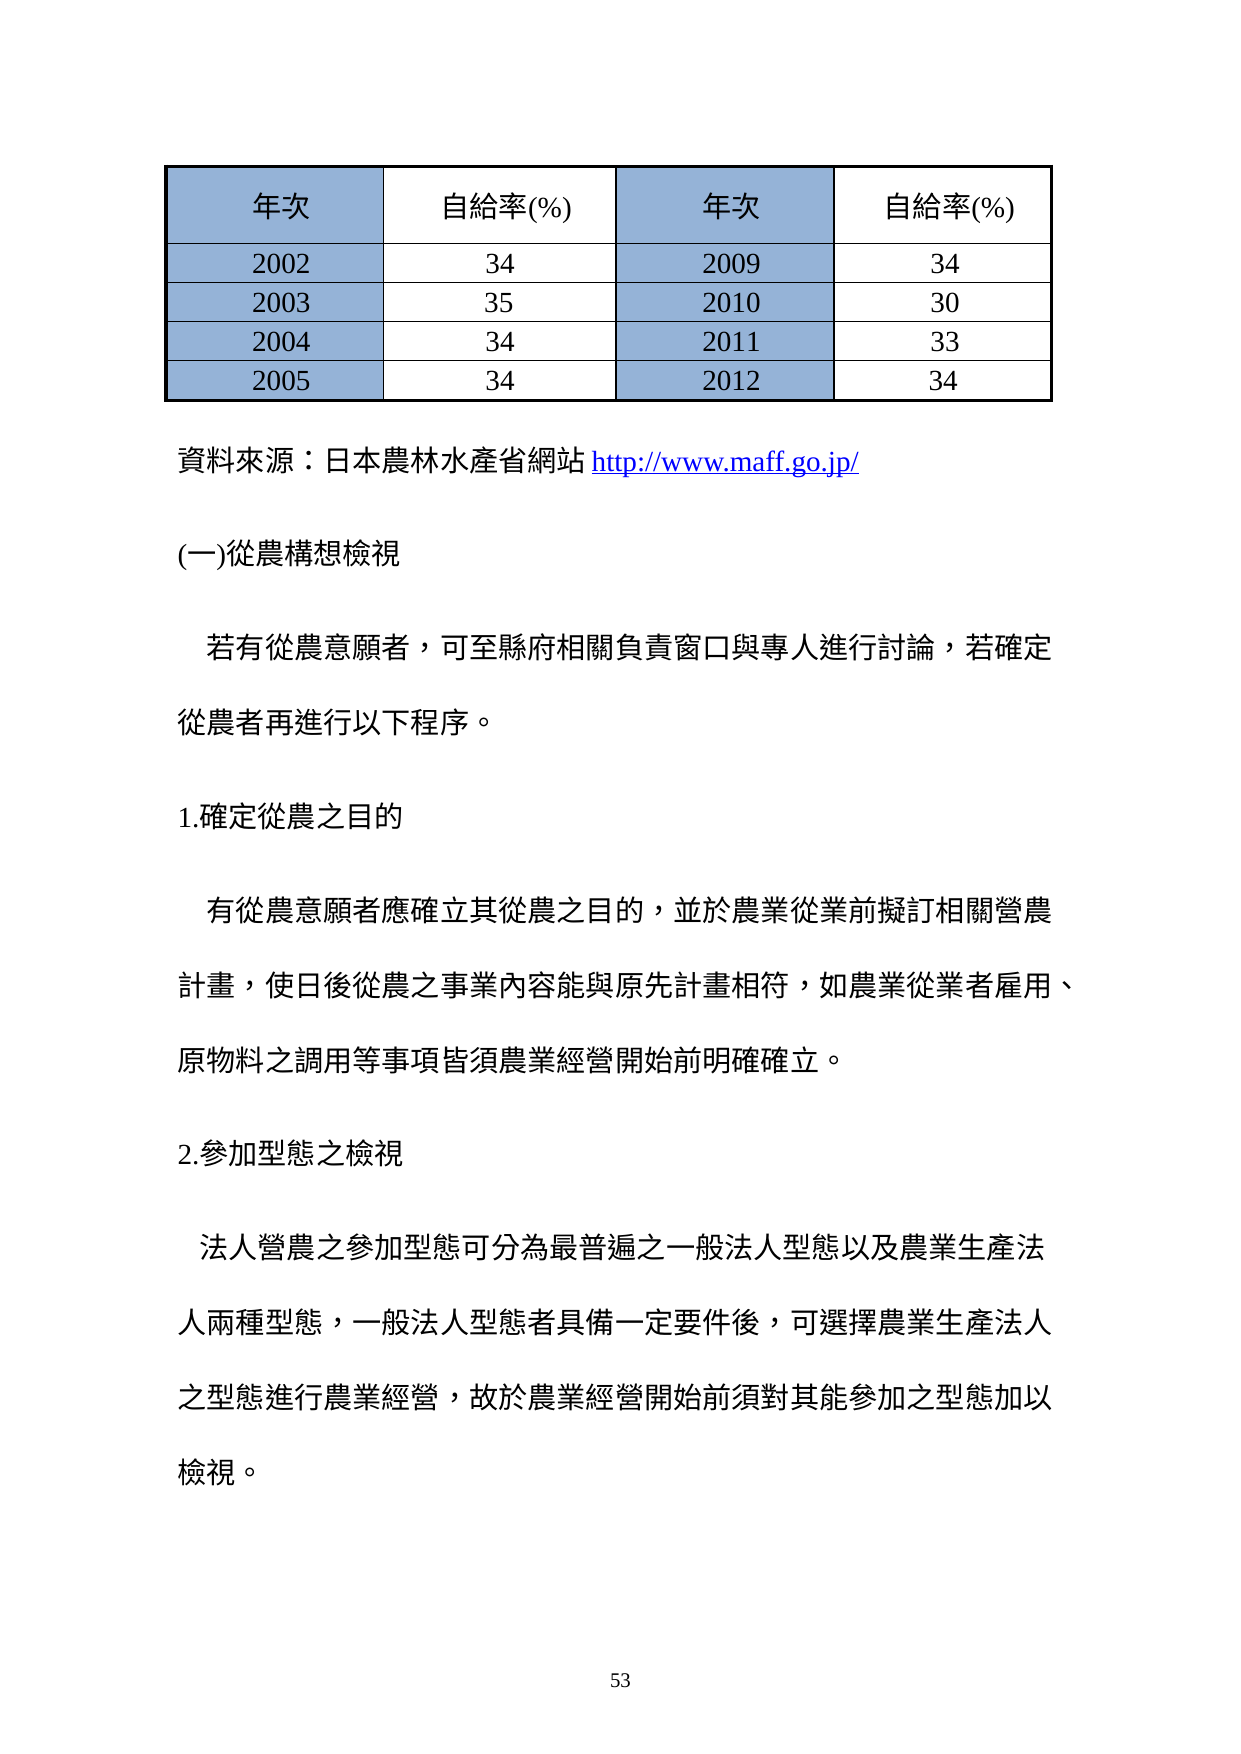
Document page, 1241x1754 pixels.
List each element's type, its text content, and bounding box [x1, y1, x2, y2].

table_cell 2002 [168, 244, 383, 282]
table_cell 34 [384, 322, 615, 360]
table_cell 2010 [617, 283, 833, 321]
table_cell 33 [835, 322, 1050, 360]
table_cell 35 [384, 283, 615, 321]
table_header 年次 [617, 168, 833, 243]
text (一)從農構想檢視 [177, 514, 1054, 589]
text 資料來源：日本農林水產省網站http://www.maff.go.jp/ [177, 421, 1054, 496]
table_cell 2012 [617, 361, 833, 399]
table_header 自給率(%) [384, 168, 615, 243]
table_cell 2005 [168, 361, 383, 399]
table_cell 34 [835, 244, 1050, 282]
table_header 年次 [168, 168, 383, 243]
table_cell 2003 [168, 283, 383, 321]
table_header 自給率(%) [835, 168, 1050, 243]
text 1.確定從農之目的 [177, 777, 1054, 852]
table_cell 2009 [617, 244, 833, 282]
text 法人營農之參加型態可分為最普遍之一般法人型態以及農業生產法人兩種型態，一般法人型態者具備一定要件後，可選擇農業生產法人之型態進行農業經營，故於農業經營開始前須對其能參加之型態加以檢視。 [177, 1208, 1054, 1508]
table_cell 34 [835, 361, 1050, 399]
table_cell 30 [835, 283, 1050, 321]
text 有從農意願者應確立其從農之目的，並於農業從業前擬訂相關營農計畫，使日後從農之事業內容能與原先計畫相符，如農業從業者雇用、原物料之調用等事項皆須農業經營開始前明確確立。 [177, 871, 1054, 1096]
table_cell 34 [384, 244, 615, 282]
text 若有從農意願者，可至縣府相關負責窗口與專人進行討論，若確定從農者再進行以下程序。 [177, 608, 1054, 758]
table_cell 34 [384, 361, 615, 399]
table_cell 2004 [168, 322, 383, 360]
table_cell 2011 [617, 322, 833, 360]
text 2.參加型態之檢視 [177, 1114, 1054, 1189]
